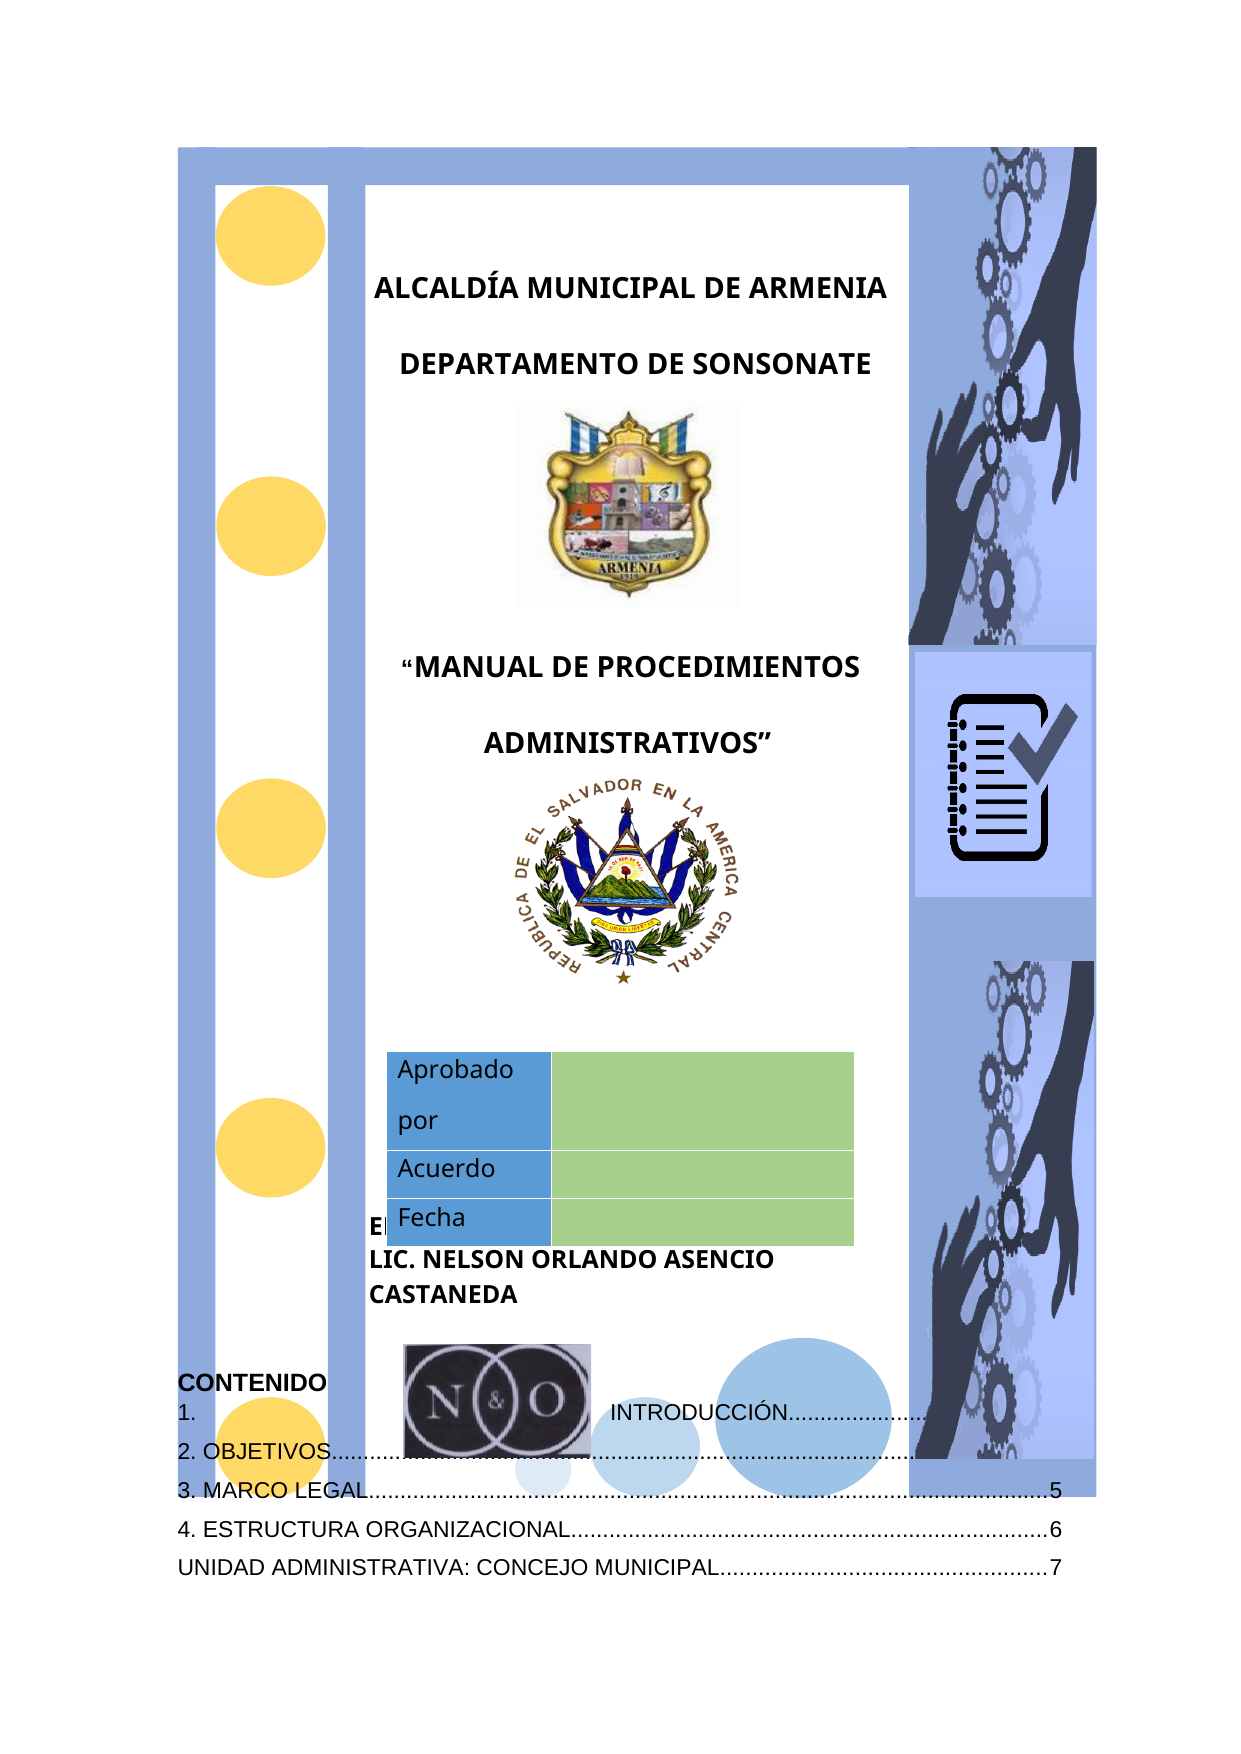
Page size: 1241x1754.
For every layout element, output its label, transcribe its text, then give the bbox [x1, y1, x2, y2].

table_cell Fecha [387, 1199, 551, 1246]
text DEPARTAMENTO DE SONSONATE [177, 343, 908, 383]
table_cell [552, 1151, 854, 1198]
picture [515, 401, 741, 608]
picture [514, 777, 739, 985]
text “MANUAL DE PROCEDIMIENTOS [177, 646, 1063, 686]
text ADMINISTRATIVOS” [177, 722, 915, 762]
table_header [552, 1052, 854, 1150]
table_cell [552, 1199, 854, 1246]
text ALCALDÍA MUNICIPAL DE ARMENIA [177, 267, 908, 307]
table_cell Acuerdo [387, 1151, 551, 1198]
table_header Aprobado por [387, 1052, 551, 1150]
